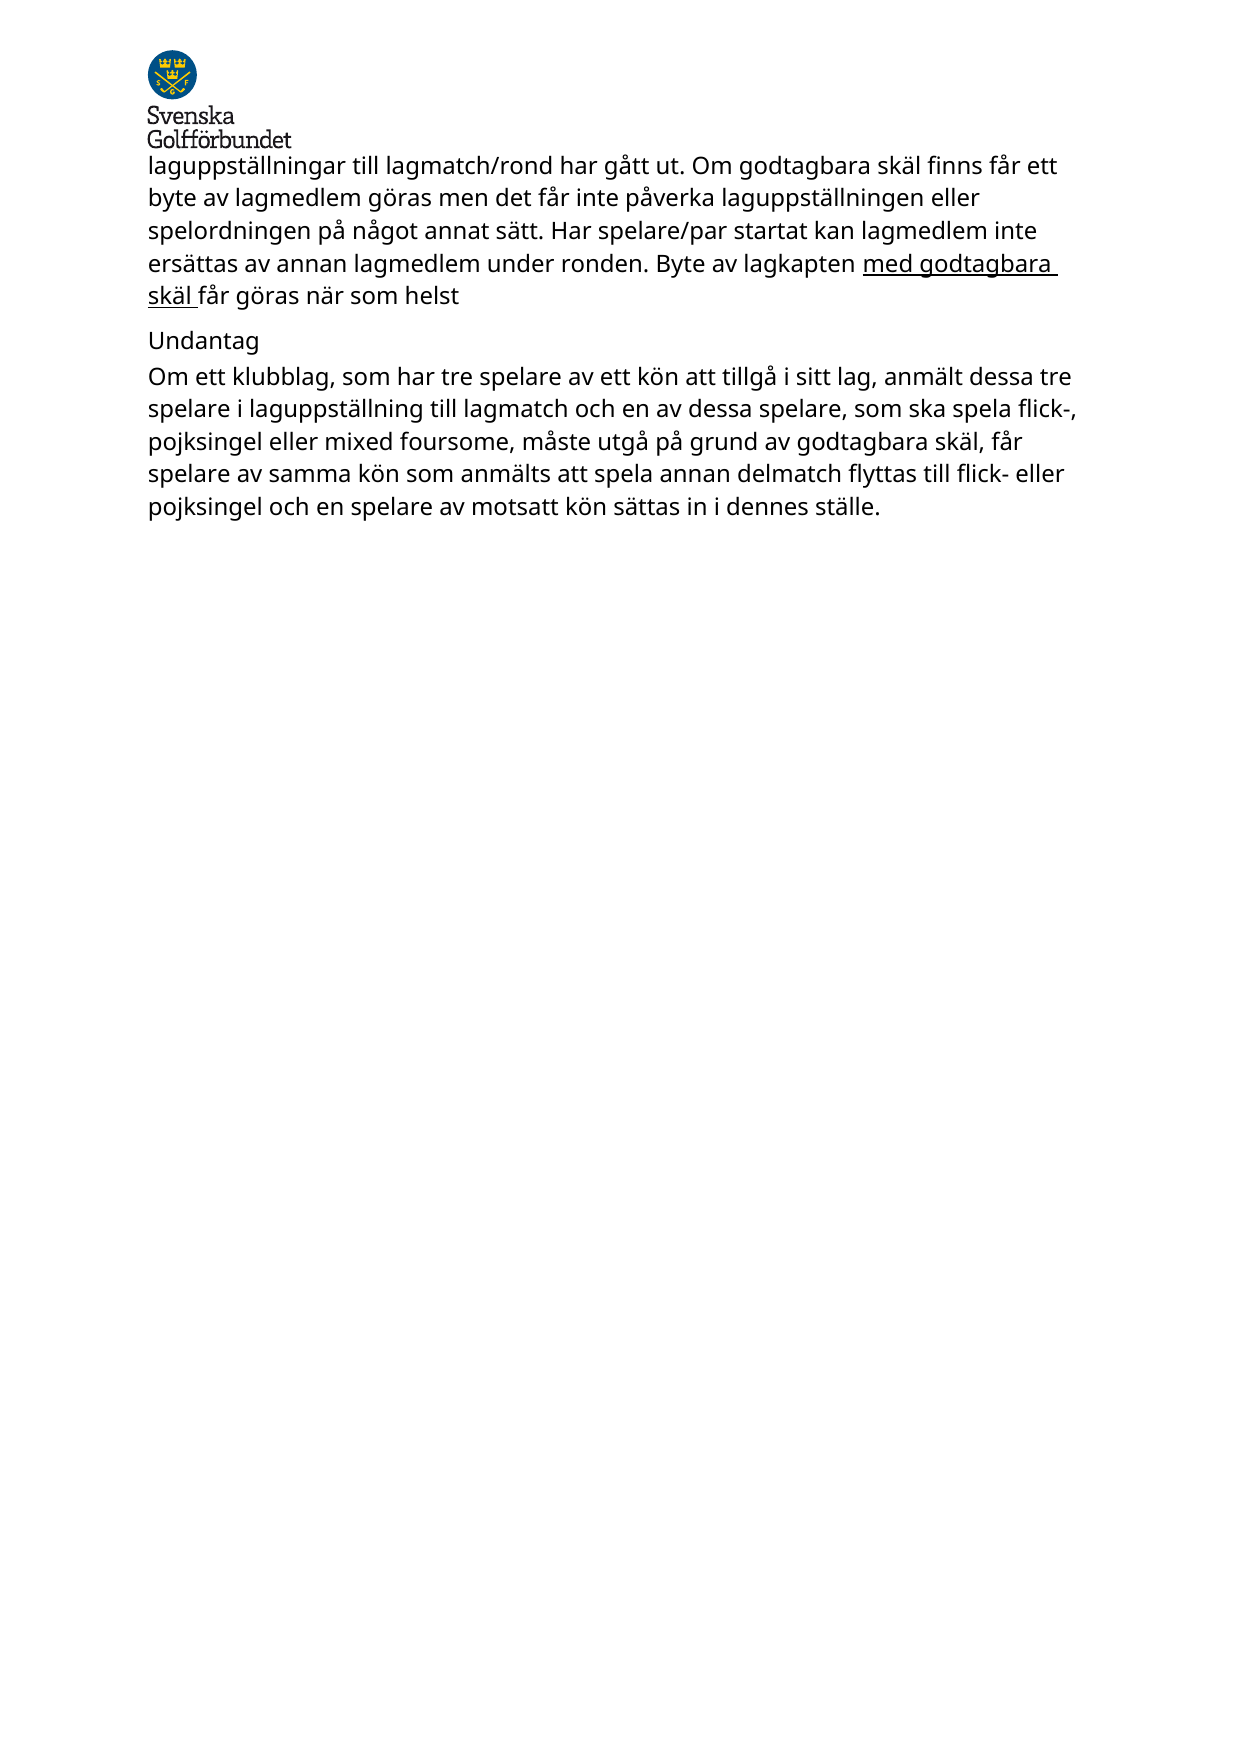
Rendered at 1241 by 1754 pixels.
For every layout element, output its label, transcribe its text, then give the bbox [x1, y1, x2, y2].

text Om ett klubblag, som har tre spelare av ett kön att tillgå i sitt lag, anmält dessa tre spelare i laguppställning till lagmatch och en av dessa spelare, som ska spela flick-, pojksingel eller mixed foursome, måste utgå på grund av godtagbara skäl, får spelare av samma kön som anmälts att spela annan delmatch flyttas till flick- eller pojksingel och en spelare av motsatt kön sättas in i dennes ställe. [148, 359, 1093, 522]
subtitle Undantag [148, 324, 1093, 357]
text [148, 148, 1093, 312]
